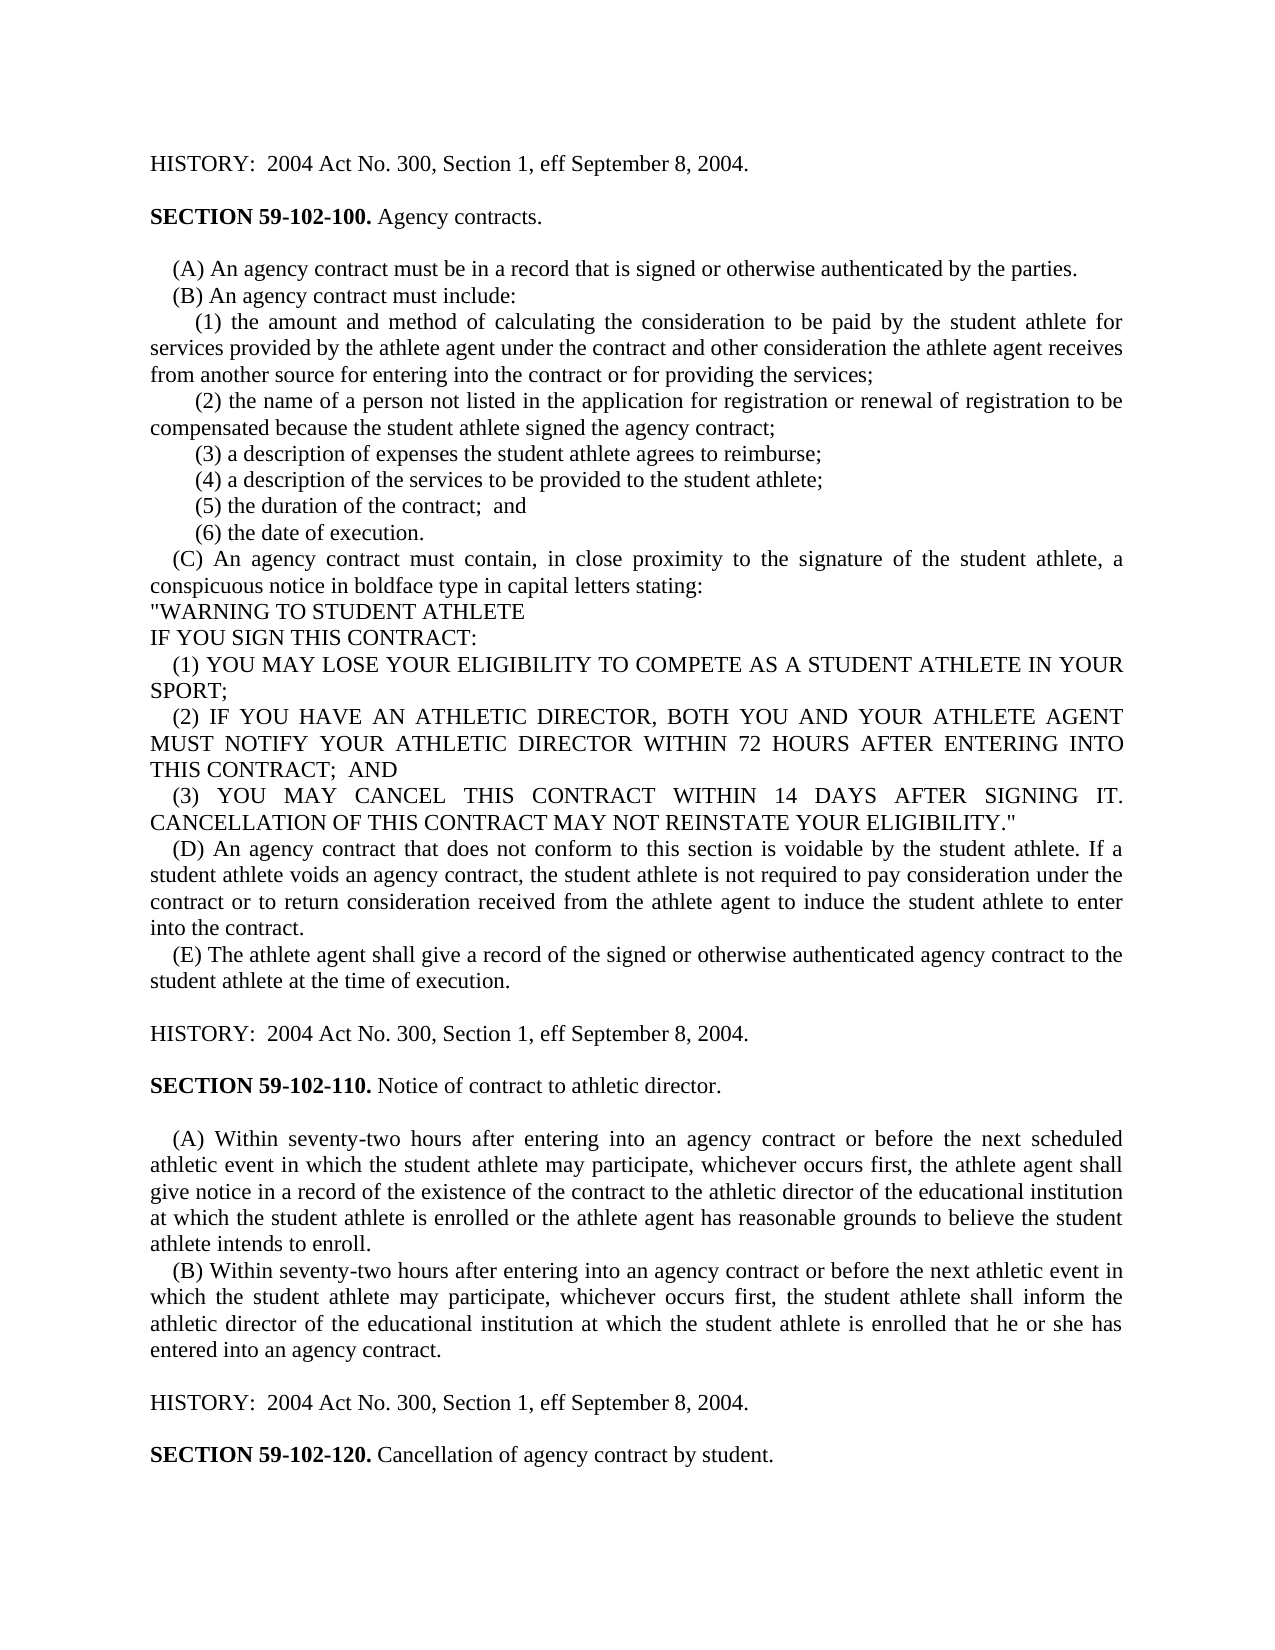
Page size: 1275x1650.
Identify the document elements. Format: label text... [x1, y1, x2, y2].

text (2) the name of a person not listed in the application for registration or renewal of registration to be compensated because the student athlete signed the agency contract; [150, 387, 1125, 440]
text HISTORY: 2004 Act No. 300, Section 1, eff September 8, 2004. [150, 150, 1125, 176]
text (C) An agency contract must contain, in close proximity to the signature of the student athlete, a conspicuous notice in boldface type in capital letters stating: [150, 545, 1125, 598]
text (6) the date of execution. [150, 519, 1125, 545]
text (5) the duration of the contract; and [150, 493, 1125, 519]
text (4) a description of the services to be provided to the student athlete; [150, 466, 1125, 493]
text (1) the amount and method of calculating the consideration to be paid by the student athlete for services provided by the athlete agent under the contract and other consideration the athlete agent receives from another source for entering into the contract or for providing the services; [150, 308, 1125, 387]
text HISTORY: 2004 Act No. 300, Section 1, eff September 8, 2004. [150, 1020, 1125, 1046]
text (1) YOU MAY LOSE YOUR ELIGIBILITY TO COMPETE AS A STUDENT ATHLETE IN YOUR SPORT; [150, 651, 1125, 703]
text SECTION 59-102-100. Agency contracts. [150, 203, 1125, 229]
text (B) An agency contract must include: [150, 282, 1125, 308]
text "WARNING TO STUDENT ATHLETE [150, 598, 1125, 624]
text (A) Within seventy-two hours after entering into an agency contract or before the next scheduled athletic event in which the student athlete may participate, whichever occurs first, the athlete agent shall give notice in a record of the existence of the contract to the athletic director of the educational institution at which the student athlete is enrolled or the athlete agent has reasonable grounds to believe the student athlete intends to enroll. [150, 1125, 1125, 1257]
text (3) a description of expenses the student athlete agrees to reimburse; [150, 440, 1125, 466]
text (A) An agency contract must be in a record that is signed or otherwise authenticated by the parties. [150, 255, 1125, 282]
text (B) Within seventy-two hours after entering into an agency contract or before the next athletic event in which the student athlete may participate, whichever occurs first, the student athlete shall inform the athletic director of the educational institution at which the student athlete is enrolled that he or she has entered into an agency contract. [150, 1257, 1125, 1362]
text (2) IF YOU HAVE AN ATHLETIC DIRECTOR, BOTH YOU AND YOUR ATHLETE AGENT MUST NOTIFY YOUR ATHLETIC DIRECTOR WITHIN 72 HOURS AFTER ENTERING INTO THIS CONTRACT; AND [150, 703, 1125, 782]
text (E) The athlete agent shall give a record of the signed or otherwise authenticated agency contract to the student athlete at the time of execution. [150, 941, 1125, 993]
text SECTION 59-102-110. Notice of contract to athletic director. [150, 1072, 1125, 1099]
text HISTORY: 2004 Act No. 300, Section 1, eff September 8, 2004. [150, 1389, 1125, 1415]
text SECTION 59-102-120. Cancellation of agency contract by student. [150, 1441, 1125, 1468]
text (3) YOU MAY CANCEL THIS CONTRACT WITHIN 14 DAYS AFTER SIGNING IT. CANCELLATION OF THIS CONTRACT MAY NOT REINSTATE YOUR ELIGIBILITY." [150, 782, 1125, 835]
text IF YOU SIGN THIS CONTRACT: [150, 624, 1125, 651]
text (D) An agency contract that does not conform to this section is voidable by the student athlete. If a student athlete voids an agency contract, the student athlete is not required to pay consideration under the contract or to return consideration received from the athlete agent to induce the student athlete to enter into the contract. [150, 835, 1125, 941]
